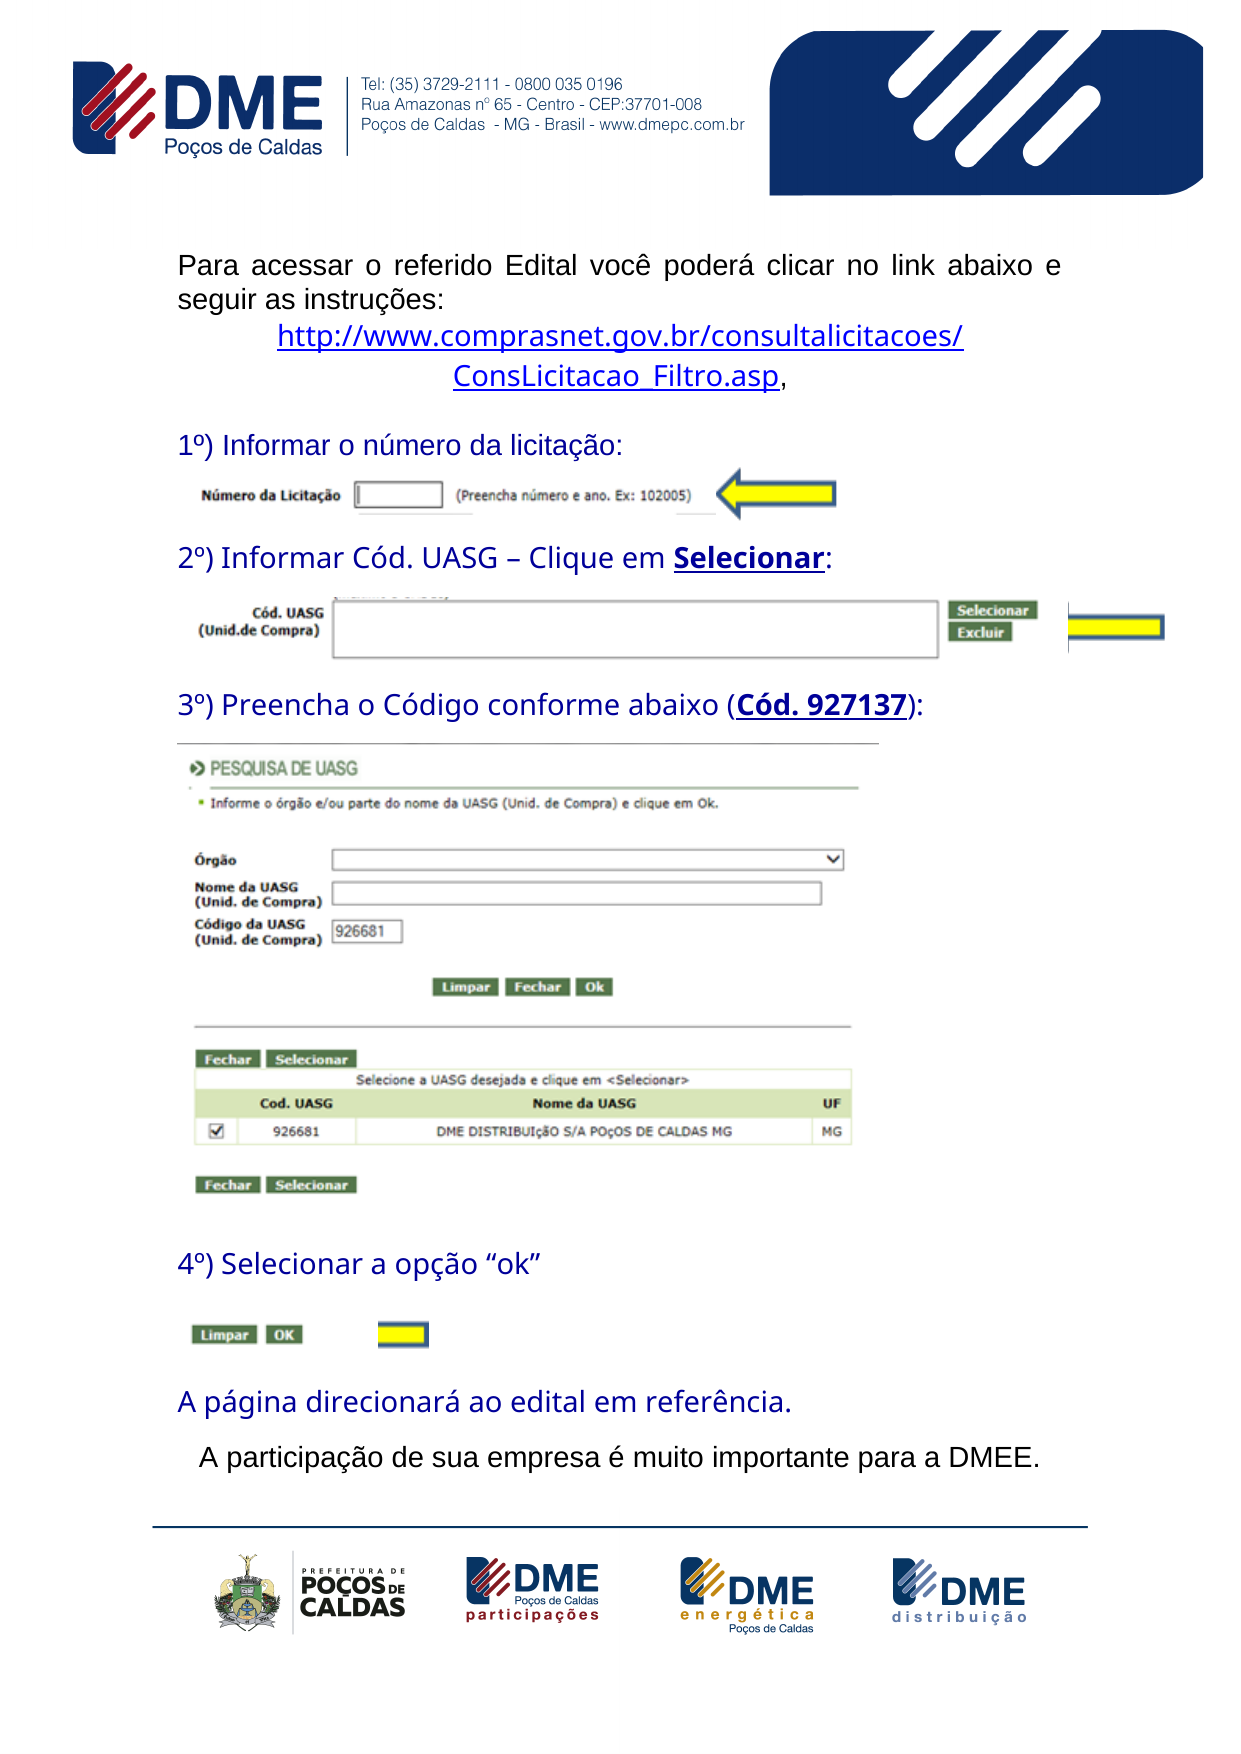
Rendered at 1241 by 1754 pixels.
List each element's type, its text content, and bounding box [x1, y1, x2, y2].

text Para acessar o referido Edital você poderá clicar no link abaixo e seguir as instruções: [177, 249, 1063, 316]
picture [0, 1507, 1239, 1754]
text A página direcionará ao edital em referência. [177, 1381, 1063, 1421]
text 4º) Selecionar a opção “ok” [177, 1243, 1063, 1283]
text http://www.comprasnet.gov.br/consultalicitacoes/ConsLicitacao_Filtro.asp, [177, 316, 1063, 395]
picture [177, 743, 879, 1227]
text 3º) Preencha o Código conforme abaixo (Cód. 927137): [177, 684, 1063, 724]
text 2º) Informar Cód. UASG – Clique em Selecionar: [177, 538, 1063, 577]
picture [0, 0, 1204, 249]
text 1º) Informar o número da licitação: [177, 428, 1063, 462]
picture [177, 597, 1165, 668]
picture [185, 467, 837, 522]
text A participação de sua empresa é muito importante para a DMEE. [177, 1440, 1063, 1474]
picture [177, 1302, 429, 1364]
